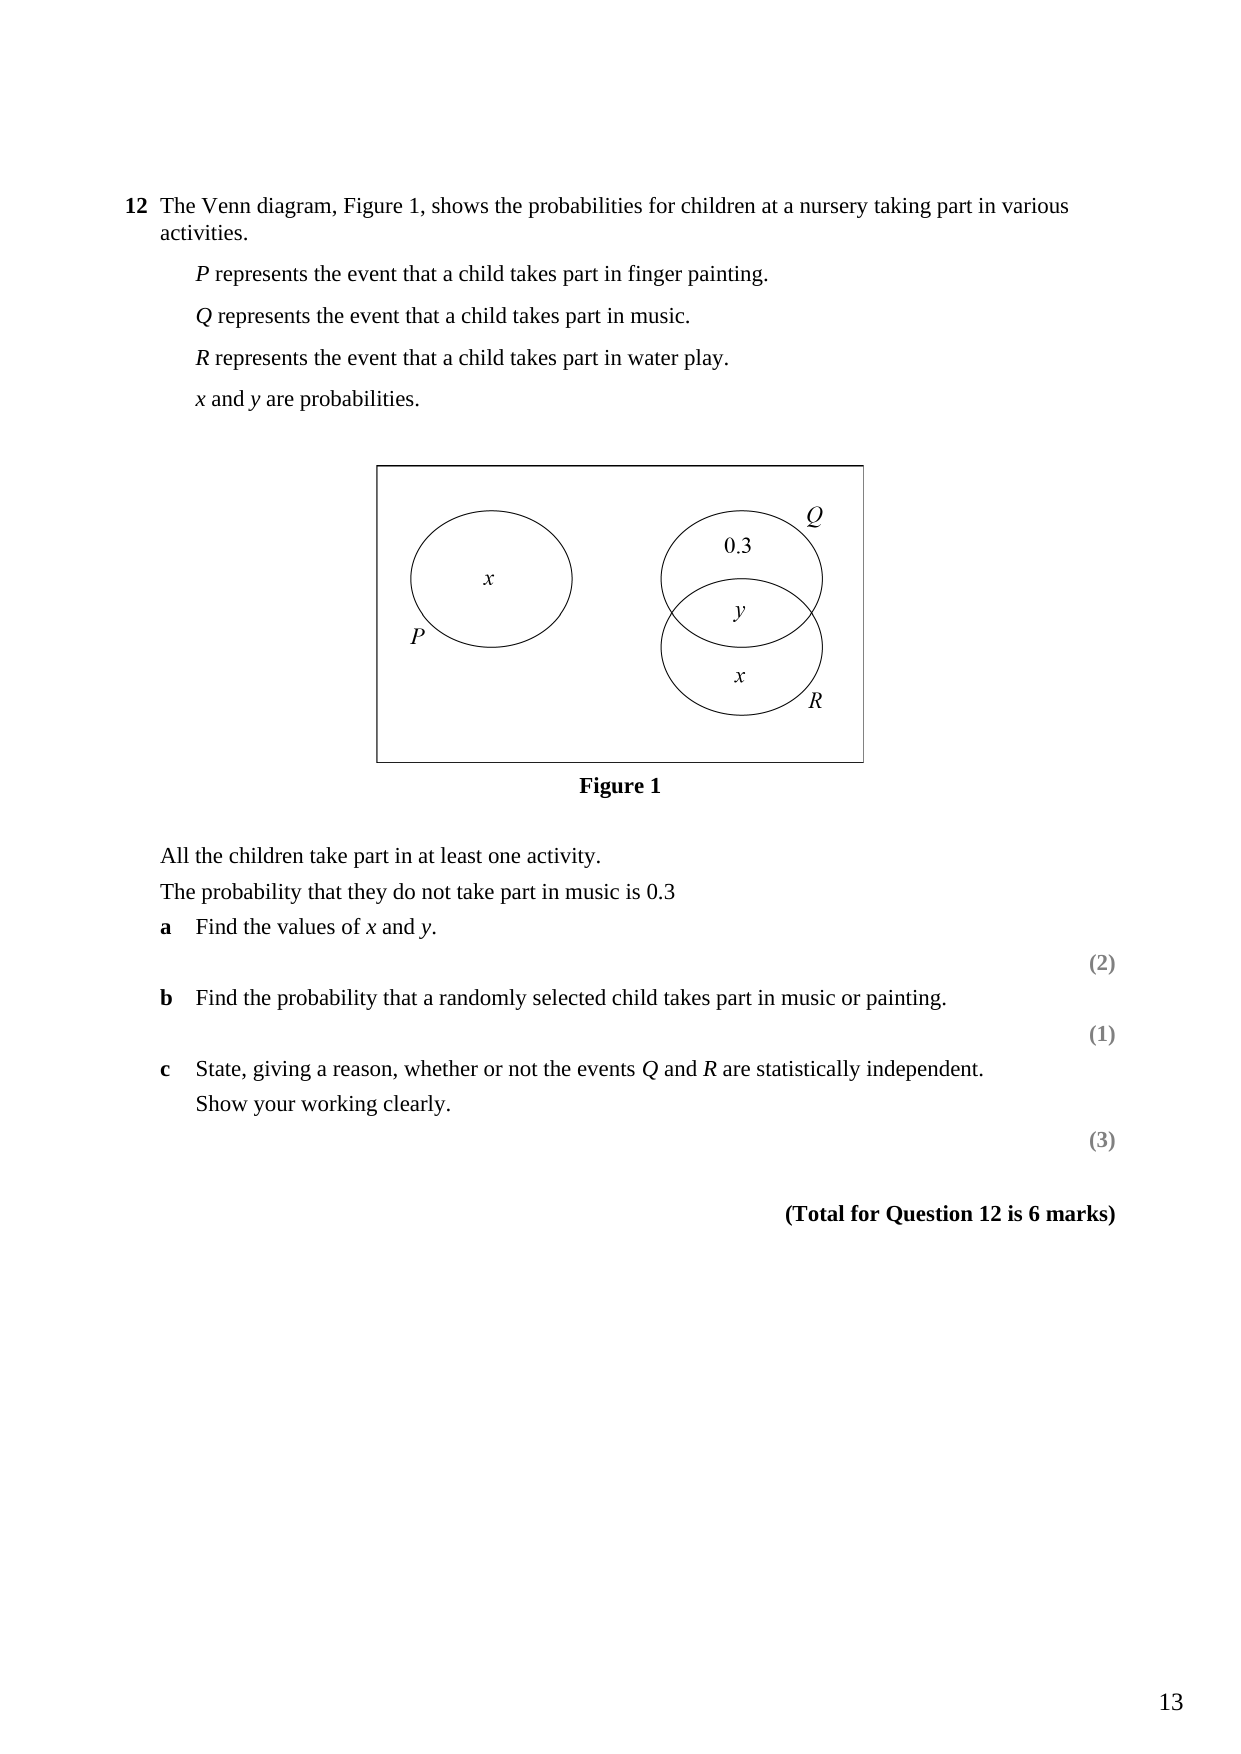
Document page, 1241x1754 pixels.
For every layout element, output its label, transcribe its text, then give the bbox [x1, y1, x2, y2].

text P represents the event that a child takes part in finger painting. [160, 257, 1116, 287]
text (Total for Question 12 is 6 marks) [195, 1200, 1116, 1227]
text b Find the probability that a randomly selected child takes part in music or painting. [160, 981, 1116, 1011]
text a Find the values of x and y. [160, 911, 1116, 940]
text (2) [160, 946, 1116, 975]
text Show your working clearly. [160, 1088, 1116, 1117]
text x and y are probabilities. [160, 382, 1116, 412]
text The probability that they do not take part in music is 0.3 [160, 875, 1116, 904]
text R represents the event that a child takes part in water play. [160, 341, 1116, 370]
text Figure 1 [124, 769, 1116, 798]
text 12 The Venn diagram, Figure 1, shows the probabilities for children at a nursery taking part in various activities. [124, 192, 1116, 245]
text c State, giving a reason, whether or not the events Q and R are statistically independent. [160, 1052, 1116, 1081]
text All the children take part in at least one activity. [160, 840, 1116, 869]
text (3) [160, 1123, 1116, 1152]
picture [376, 465, 864, 763]
text (1) [160, 1017, 1116, 1046]
text Q represents the event that a child takes part in music. [124, 299, 1116, 328]
